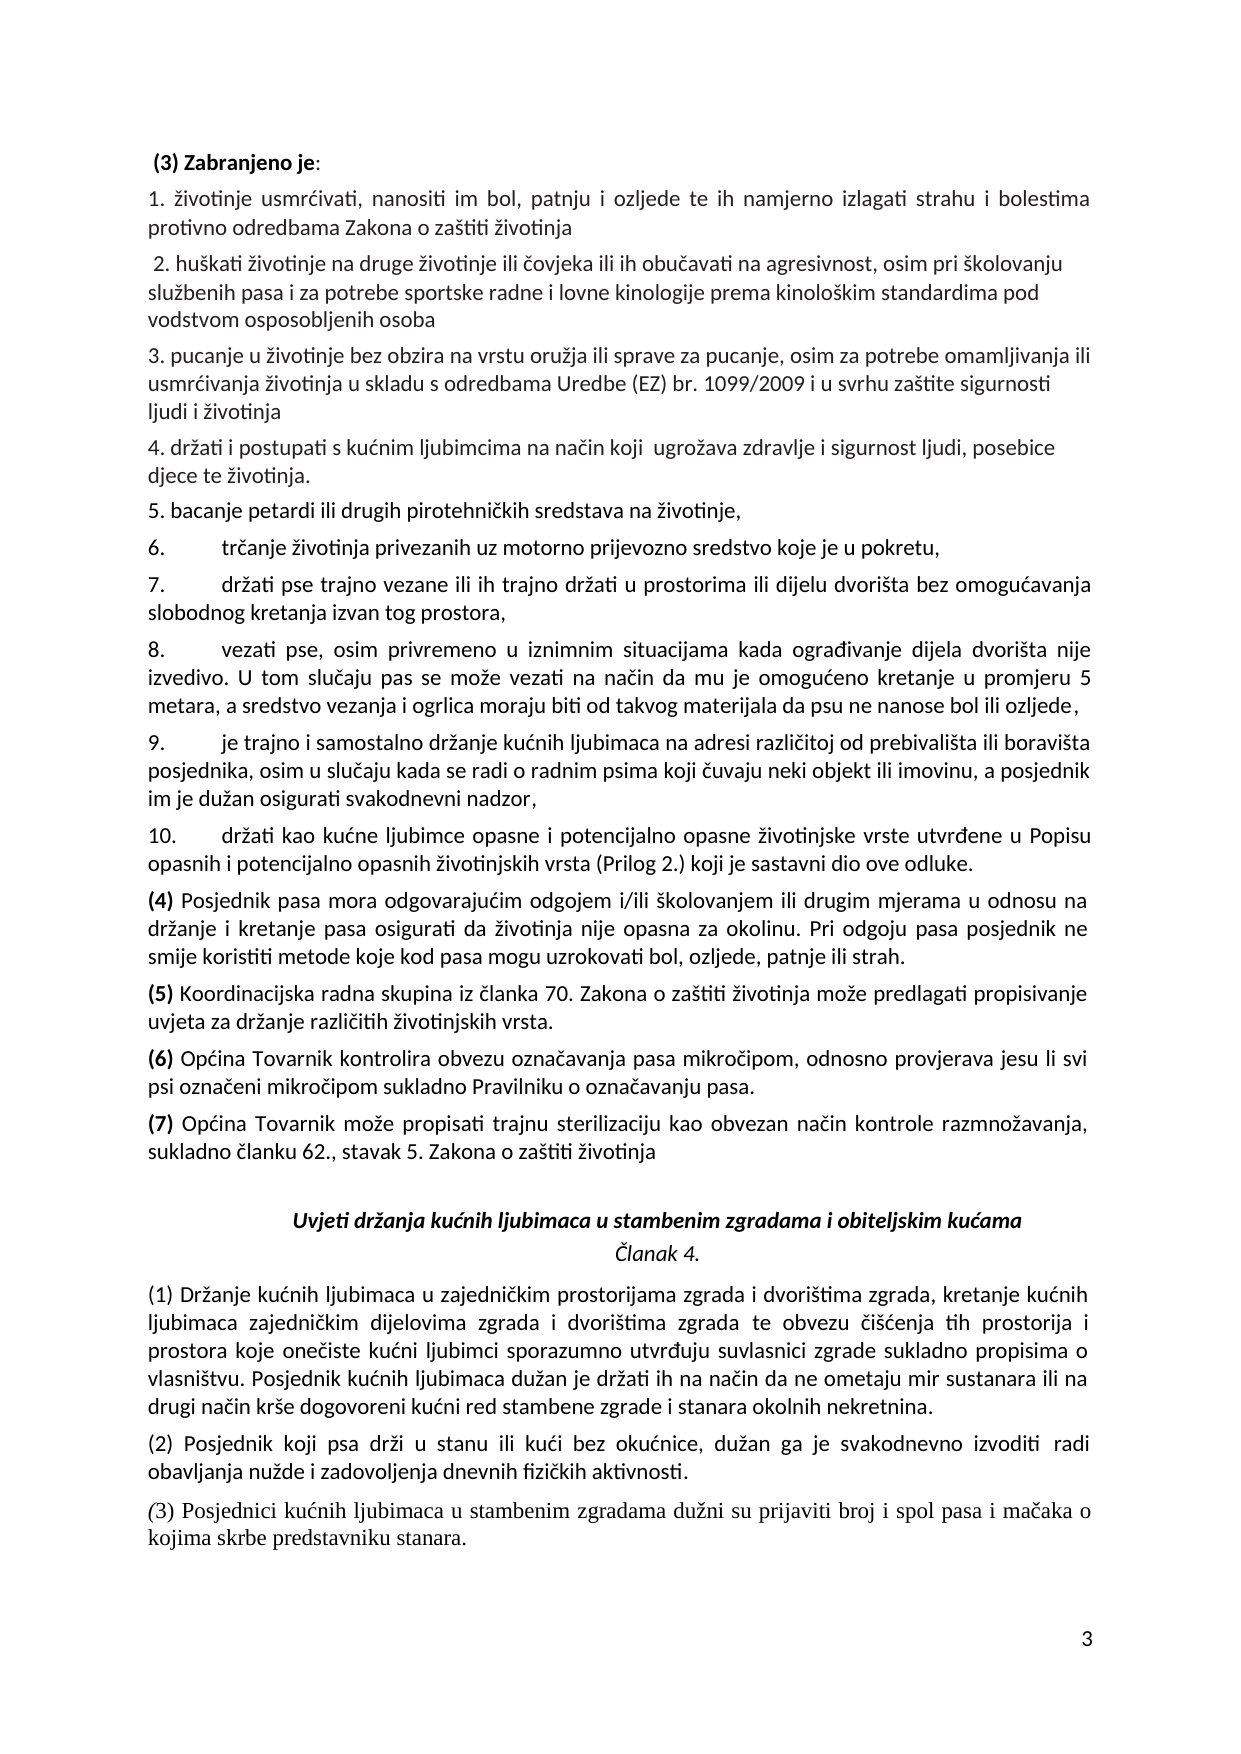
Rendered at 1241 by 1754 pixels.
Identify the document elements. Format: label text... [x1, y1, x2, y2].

text 2. huškati životinje na druge životinje ili čovjeka ili ih obučavati na agresivnost, osim pri školovanju službenih pasa i za potrebe sportske radne i lovne kinologije prema kinološkim standardima pod vodstvom osposobljenih osoba [148, 249, 1093, 334]
text 4. držati i postupati s kućnim ljubimcima na način koji ugrožava zdravlje i sigurnost ljudi, posebice djece te životinja. [148, 433, 1093, 489]
text (6) Općina Tovarnik kontrolira obvezu označavanja pasa mikročipom, odnosno provjerava jesu li svi psi označeni mikročipom sukladno Pravilniku o označavanju pasa. [148, 1044, 1089, 1100]
text (1) Držanje kućnih ljubimaca u zajedničkim prostorijama zgrada i dvorištima zgrada, kretanje kućnih ljubimaca zajedničkim dijelovima zgrada i dvorištima zgrada te obvezu čišćenja tih prostorija i prostora koje onečiste kućni ljubimci sporazumno utvrđuju suvlasnici zgrade sukladno propisima o vlasništvu. Posjednik kućnih ljubimaca dužan je držati ih na način da ne ometaju mir sustanara ili na drugi način krše dogovoreni kućni red stambene zgrade i stanara okolnih nekretnina. [148, 1280, 1089, 1420]
list vezati pse, osim privremeno u iznimnim situacijama kada ograđivanje dijela dvorišta nije izvedivo. U tom slučaju pas se može vezati na način da mu je omogućeno kretanje u promjeru 5 metara, a sredstvo vezanja i ogrlica moraju biti od takvog materijala da psu ne nanose bol ili ozljede, [148, 635, 1093, 719]
text (7) Općina Tovarnik može propisati trajnu sterilizaciju kao obvezan način kontrole razmnožavanja, sukladno članku 62., stavak 5. Zakona o zaštiti životinja [148, 1109, 1089, 1165]
text (3) Zabranjeno je: [148, 148, 1093, 176]
list Članak 4. [226, 1239, 1089, 1267]
list je trajno i samostalno držanje kućnih ljubimaca na adresi različitoj od prebivališta ili boravišta posjednika, osim u slučaju kada se radi o radnim psima koji čuvaju neki objekt ili imovinu, a posjednik im je dužan osigurati svakodnevni nadzor, [148, 728, 1093, 812]
text (3) Posjednici kućnih ljubimaca u stambenim zgradama dužni su prijaviti broj i spol pasa i mačaka o kojima skrbe predstavniku stanara. [148, 1497, 1093, 1550]
text 3. pucanje u životinje bez obzira na vrstu oružja ili sprave za pucanje, osim za potrebe omamljivanja ili usmrćivanja životinja u skladu s odredbama Uredbe (EZ) br. 1099/2009 i u svrhu zaštite sigurnosti ljudi i životinja [148, 341, 1093, 425]
text 5. bacanje petardi ili drugih pirotehničkih sredstava na životinje, [148, 496, 1093, 524]
text (4) Posjednik pasa mora odgovarajućim odgojem i/ili školovanjem ili drugim mjerama u odnosu na držanje i kretanje pasa osigurati da životinja nije opasna za okolinu. Pri odgoju pasa posjednik ne smije koristiti metode koje kod pasa mogu uzrokovati bol, ozljede, patnje ili strah. [148, 886, 1089, 970]
text (5) Koordinacijska radna skupina iz članka 70. Zakona o zaštiti životinja može predlagati propisivanje uvjeta za držanje različitih životinjskih vrsta. [148, 979, 1089, 1035]
text (2) Posjednik koji psa drži u stanu ili kući bez okućnice, dužan ga je svakodnevno izvoditi radi obavljanja nužde i zadovoljenja dnevnih fizičkih aktivnosti. [148, 1429, 1089, 1485]
list trčanje životinja privezanih uz motorno prijevozno sredstvo koje je u pokretu, [148, 533, 1093, 561]
list držati pse trajno vezane ili ih trajno držati u prostorima ili dijelu dvorišta bez omogućavanja slobodnog kretanja izvan tog prostora, [148, 570, 1093, 626]
list držati kao kućne ljubimce opasne i potencijalno opasne životinjske vrste utvrđene u Popisu opasnih i potencijalno opasnih životinjskih vrsta (Prilog 2.) koji je sastavni dio ove odluke. [148, 821, 1093, 877]
list Uvjeti držanja kućnih ljubimaca u stambenim zgradama i obiteljskim kućama [226, 1206, 1089, 1234]
text 1. životinje usmrćivati, nanositi im bol, patnju i ozljede te ih namjerno izlagati strahu i bolestima protivno odredbama Zakona o zaštiti životinja [148, 184, 1093, 241]
